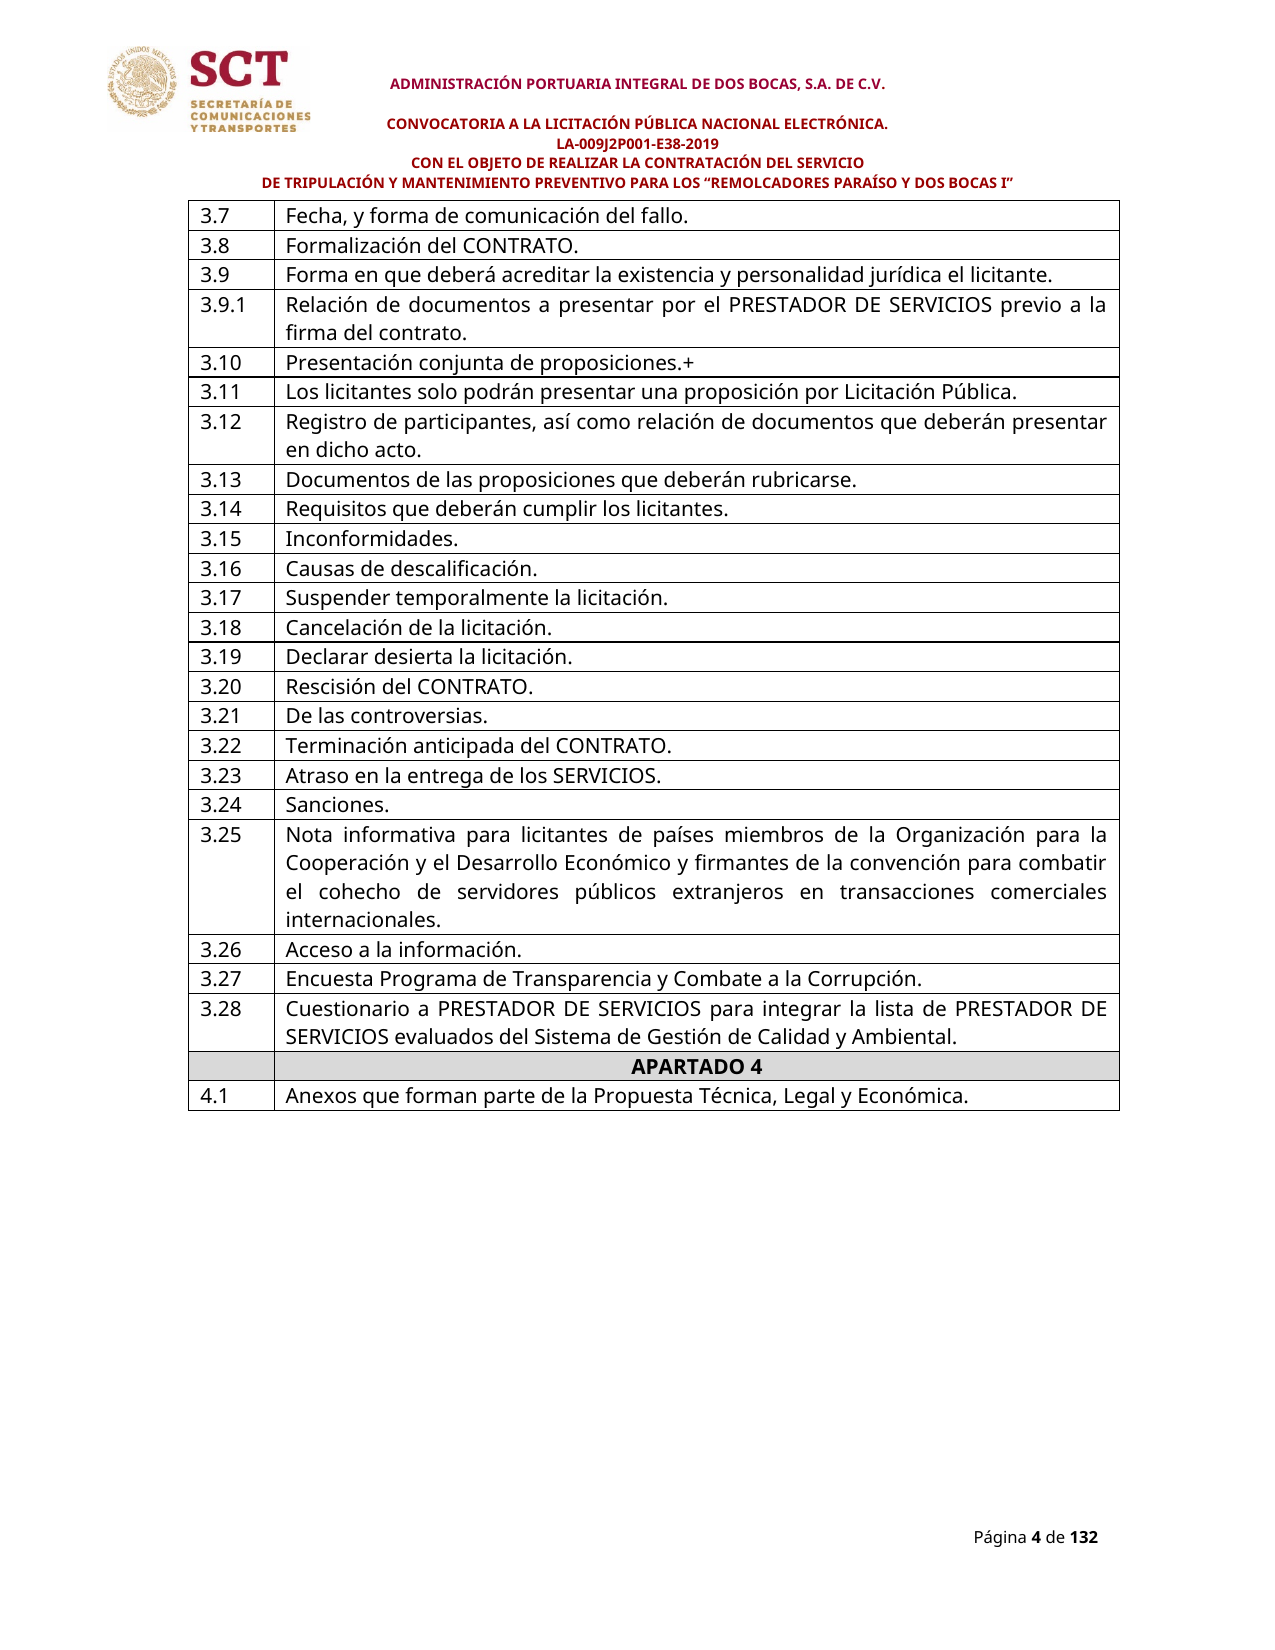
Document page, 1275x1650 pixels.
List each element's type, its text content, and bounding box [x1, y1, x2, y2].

table_cell 3.13 [189, 465, 274, 493]
table_cell 3.18 [189, 613, 274, 641]
table_cell Atraso en la entrega de los SERVICIOS. [275, 761, 1119, 789]
table_cell 3.23 [189, 761, 274, 789]
table_cell 3.14 [189, 495, 274, 523]
table_cell 3.20 [189, 672, 274, 701]
table_cell Cuestionario a PRESTADOR DE SERVICIOS para integrar la lista de PRESTADOR DE SERVICIOS evaluados del Sistema de Gestión de Calidad y Ambiental. [275, 994, 1119, 1051]
table_cell APARTADO 4 [275, 1052, 1119, 1080]
table_cell Requisitos que deberán cumplir los licitantes. [275, 495, 1119, 523]
table_cell De las controversias. [275, 702, 1119, 730]
table_cell Documentos de las proposiciones que deberán rubricarse. [275, 465, 1119, 493]
table_cell Inconformidades. [275, 524, 1119, 553]
table_cell Sanciones. [275, 790, 1119, 819]
table_cell Forma en que deberá acreditar la existencia y personalidad jurídica el licitante. [275, 260, 1119, 289]
table_cell 3.17 [189, 583, 274, 612]
table_cell Presentación conjunta de proposiciones.+ [275, 348, 1119, 376]
table_cell 3.21 [189, 702, 274, 730]
table_cell 3.9 [189, 260, 274, 289]
table_cell Anexos que forman parte de la Propuesta Técnica, Legal y Económica. [275, 1081, 1119, 1110]
table_cell 3.27 [189, 964, 274, 993]
table_cell Fecha, y forma de comunicación del fallo. [275, 201, 1119, 230]
table_cell Terminación anticipada del CONTRATO. [275, 731, 1119, 760]
table_cell Acceso a la información. [275, 935, 1119, 963]
table_cell 4.1 [189, 1081, 274, 1110]
table_cell 3.9.1 [189, 290, 274, 347]
table_cell Rescisión del CONTRATO. [275, 672, 1119, 701]
table_cell 3.8 [189, 231, 274, 259]
table_cell 3.26 [189, 935, 274, 963]
table_cell 3.7 [189, 201, 274, 230]
table_cell Causas de descalificación. [275, 554, 1119, 582]
table_cell Declarar desierta la licitación. [275, 643, 1119, 671]
table_cell Formalización del CONTRATO. [275, 231, 1119, 259]
table_cell 3.16 [189, 554, 274, 582]
table_cell Relación de documentos a presentar por el PRESTADOR DE SERVICIOS previo a la firma del contrato. [275, 290, 1119, 347]
table_cell 3.24 [189, 790, 274, 819]
table_cell 3.15 [189, 524, 274, 553]
table_cell Cancelación de la licitación. [275, 613, 1119, 641]
table_cell 3.22 [189, 731, 274, 760]
table_cell 3.25 [189, 820, 274, 934]
table_cell Encuesta Programa de Transparencia y Combate a la Corrupción. [275, 964, 1119, 993]
table_cell 3.10 [189, 348, 274, 376]
table_cell Nota informativa para licitantes de países miembros de la Organización para la Cooperación y el Desarrollo Económico y firmantes de la convención para combatir el cohecho de servidores públicos extranjeros en transacciones comerciales internacionales. [275, 820, 1119, 934]
table_cell 3.19 [189, 643, 274, 671]
table_cell Suspender temporalmente la licitación. [275, 583, 1119, 612]
table_cell Registro de participantes, así como relación de documentos que deberán presentar en dicho acto. [275, 407, 1119, 464]
table_cell 3.12 [189, 407, 274, 464]
table_cell [189, 1052, 274, 1080]
picture [107, 46, 311, 132]
table_cell 3.11 [189, 378, 274, 406]
table_cell 3.28 [189, 994, 274, 1051]
table_cell Los licitantes solo podrán presentar una proposición por Licitación Pública. [275, 378, 1119, 406]
